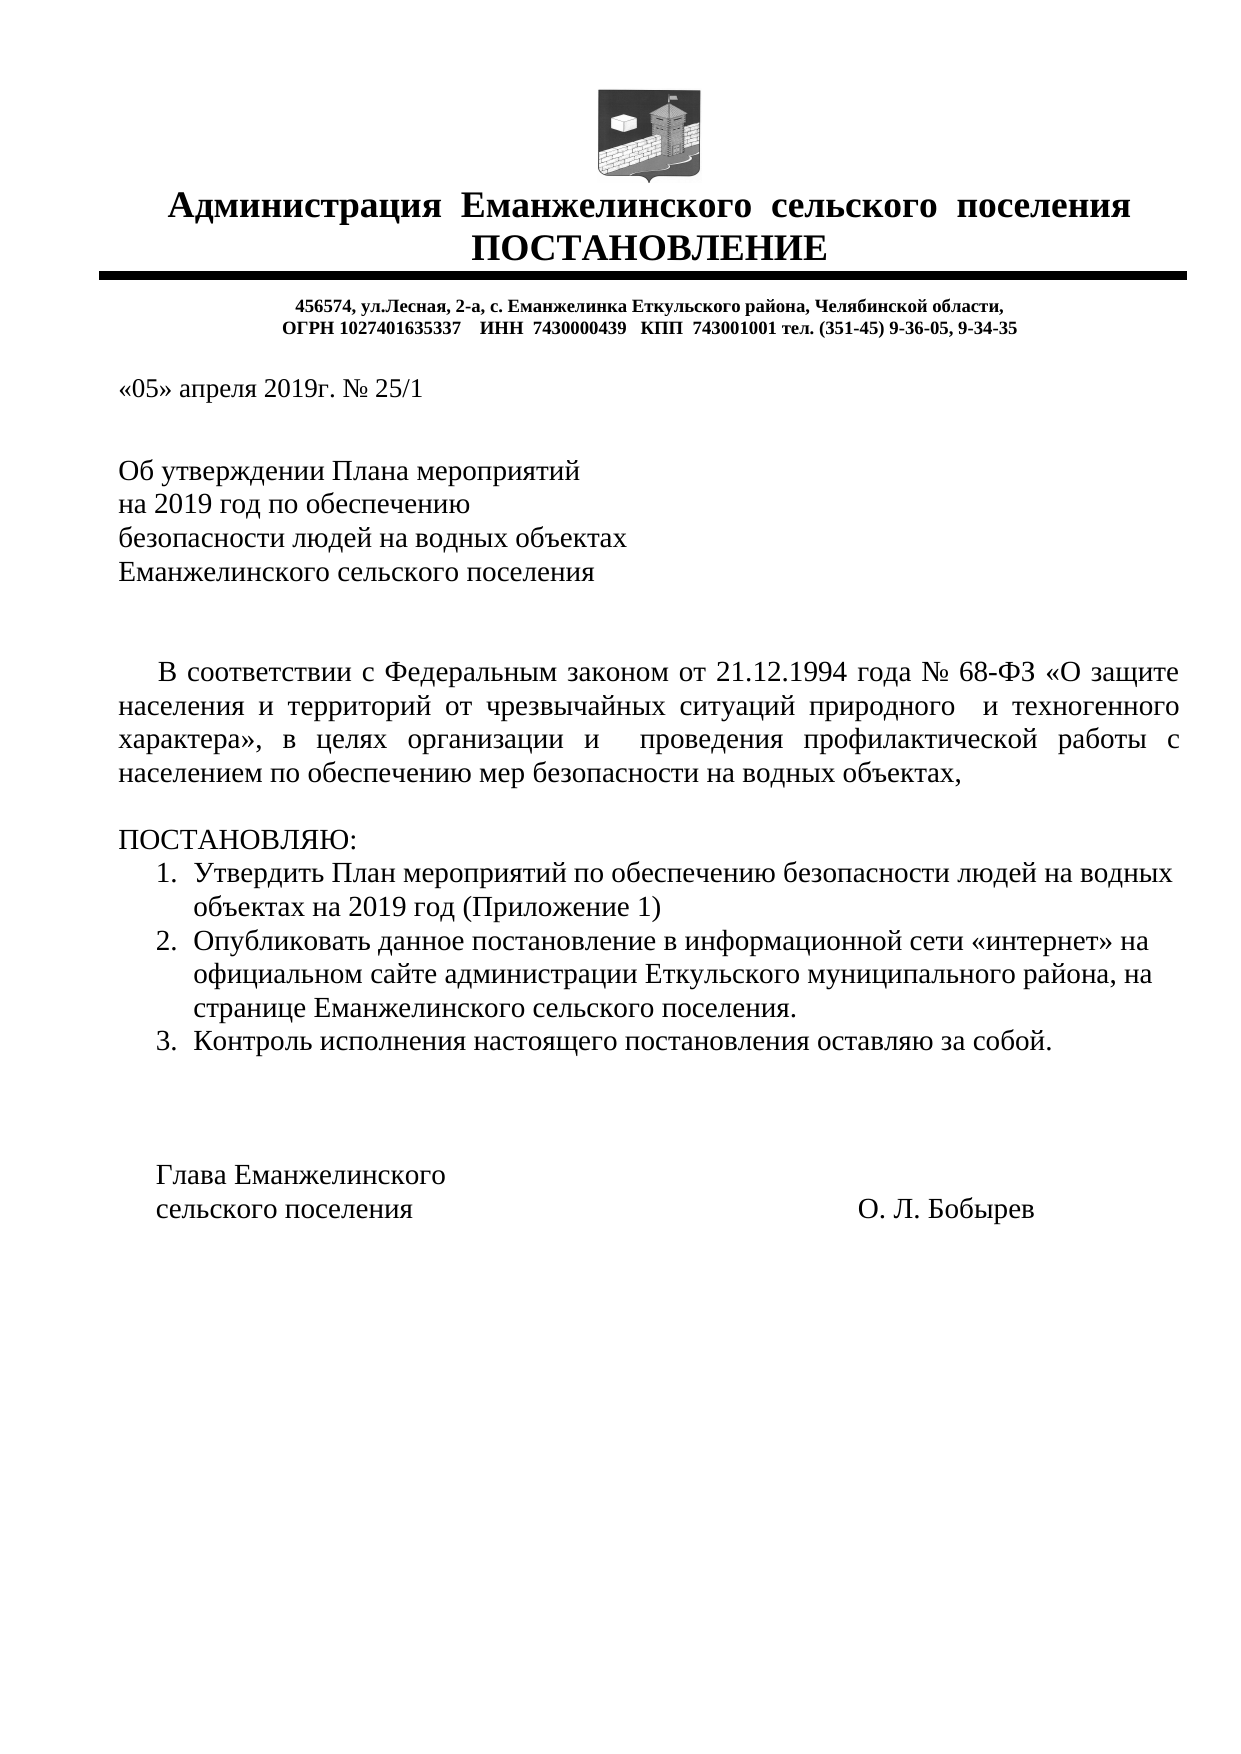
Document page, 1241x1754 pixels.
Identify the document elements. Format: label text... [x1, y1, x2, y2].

list Контроль исполнения настоящего постановления оставляю за собой. [156, 1023, 1181, 1057]
text безопасности людей на водных объектах [118, 520, 1181, 554]
picture [597, 88, 702, 183]
text ПОСТАНОВЛЕНИЕ [118, 226, 1181, 269]
text Еманжелинского сельского поселения [118, 554, 1181, 587]
text Об утверждении Плана мероприятий [118, 453, 1181, 487]
text 456574, ул.Лесная, 2-а, с. Еманжелинка Еткульского района, Челябинской области, [118, 295, 1181, 317]
text ОГРН 1027401635337 ИНН 7430000439 КПП 743001001 тел. (351-45) 9-36-05, 9-34-35 [118, 317, 1181, 338]
text Глава Еманжелинского [156, 1157, 1181, 1191]
text В соответствии с Федеральным законом от 21.12.1994 года № 68-ФЗ «О защите населения и территорий от чрезвычайных ситуаций природного и техногенного характера», в целях организации и проведения профилактической работы с населением по обеспечению мер безопасности на водных объектах, [118, 654, 1181, 788]
text ПОСТАНОВЛЯЮ: [118, 822, 1181, 856]
text сельского поселения О. Л. Бобырев [156, 1191, 1181, 1224]
text «05» апреля 2019г. № 25/1 [118, 372, 1181, 403]
list Утвердить План мероприятий по обеспечению безопасности людей на водных объектах на 2019 год (Приложение 1) [156, 856, 1181, 923]
text на 2019 год по обеспечению [118, 487, 1181, 520]
list Опубликовать данное постановление в информационной сети «интернет» на официальном сайте администрации Еткульского муниципального района, на странице Еманжелинского сельского поселения. [156, 923, 1181, 1023]
text Администрация Еманжелинского сельского поселения [118, 182, 1181, 226]
